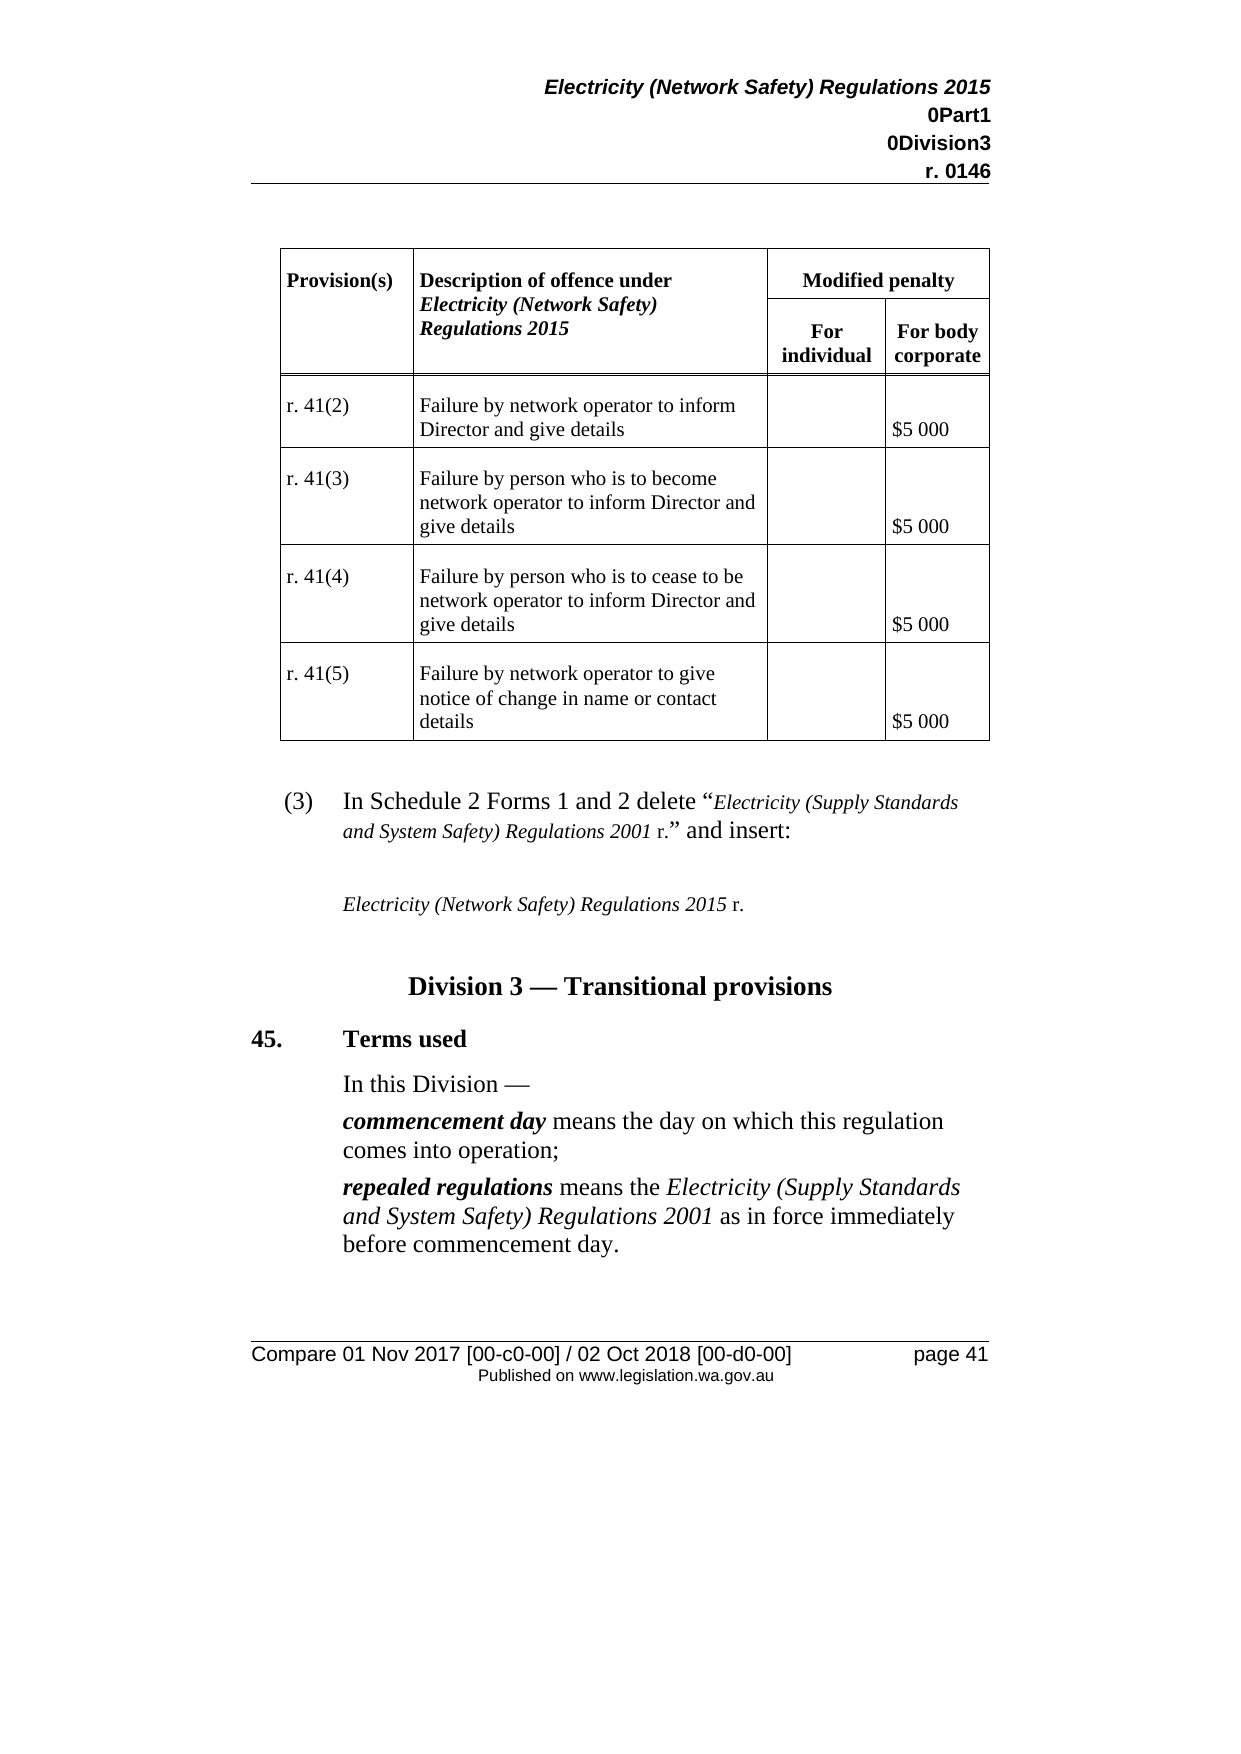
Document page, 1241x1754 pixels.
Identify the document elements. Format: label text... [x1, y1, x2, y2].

table_header Provision(s) [281, 249, 413, 373]
table_cell [768, 376, 885, 447]
table_cell [768, 643, 885, 739]
table_cell $5 000 [886, 643, 989, 739]
table_header Description of offence under Electricity (Network Safety) Regulations 2015 [414, 249, 767, 373]
table_cell For individual [768, 299, 885, 373]
text commencement day means the day on which this regulation comes into operation; [251, 1106, 989, 1164]
text repealed regulations means the Electricity (Supply Standards and System Safety) Regulations 2001 as in force immediately before commencement day. [251, 1172, 989, 1258]
table_cell Failure by network operator to inform Director and give details [414, 376, 767, 447]
table_header Modified penalty [768, 249, 989, 297]
subtitle 45. Terms used [251, 1024, 989, 1052]
table_cell $5 000 [886, 376, 989, 447]
text In this Division — [251, 1069, 989, 1098]
table_cell r. 41(2) [281, 376, 413, 447]
table_cell Failure by person who is to cease to be network operator to inform Director and give details [414, 545, 767, 642]
text (3) In Schedule 2 Forms 1 and 2 delete “Electricity (Supply Standards and System Safety) Regulations 2001 r.” and insert: [251, 786, 989, 843]
subtitle Division 3 — Transitional provisions [251, 970, 989, 1001]
table_cell r. 41(4) [281, 545, 413, 642]
table_cell r. 41(3) [281, 448, 413, 544]
table_cell [768, 448, 885, 544]
table_cell $5 000 [886, 448, 989, 544]
table_cell $5 000 [886, 545, 989, 642]
table_cell Failure by network operator to give notice of change in name or contact details [414, 643, 767, 739]
table_cell For body corporate [886, 299, 989, 373]
table_cell [768, 545, 885, 642]
table_cell r. 41(5) [281, 643, 413, 739]
table_cell Failure by person who is to become network operator to inform Director and give details [414, 448, 767, 544]
text Electricity (Network Safety) Regulations 2015 r. [251, 889, 989, 916]
